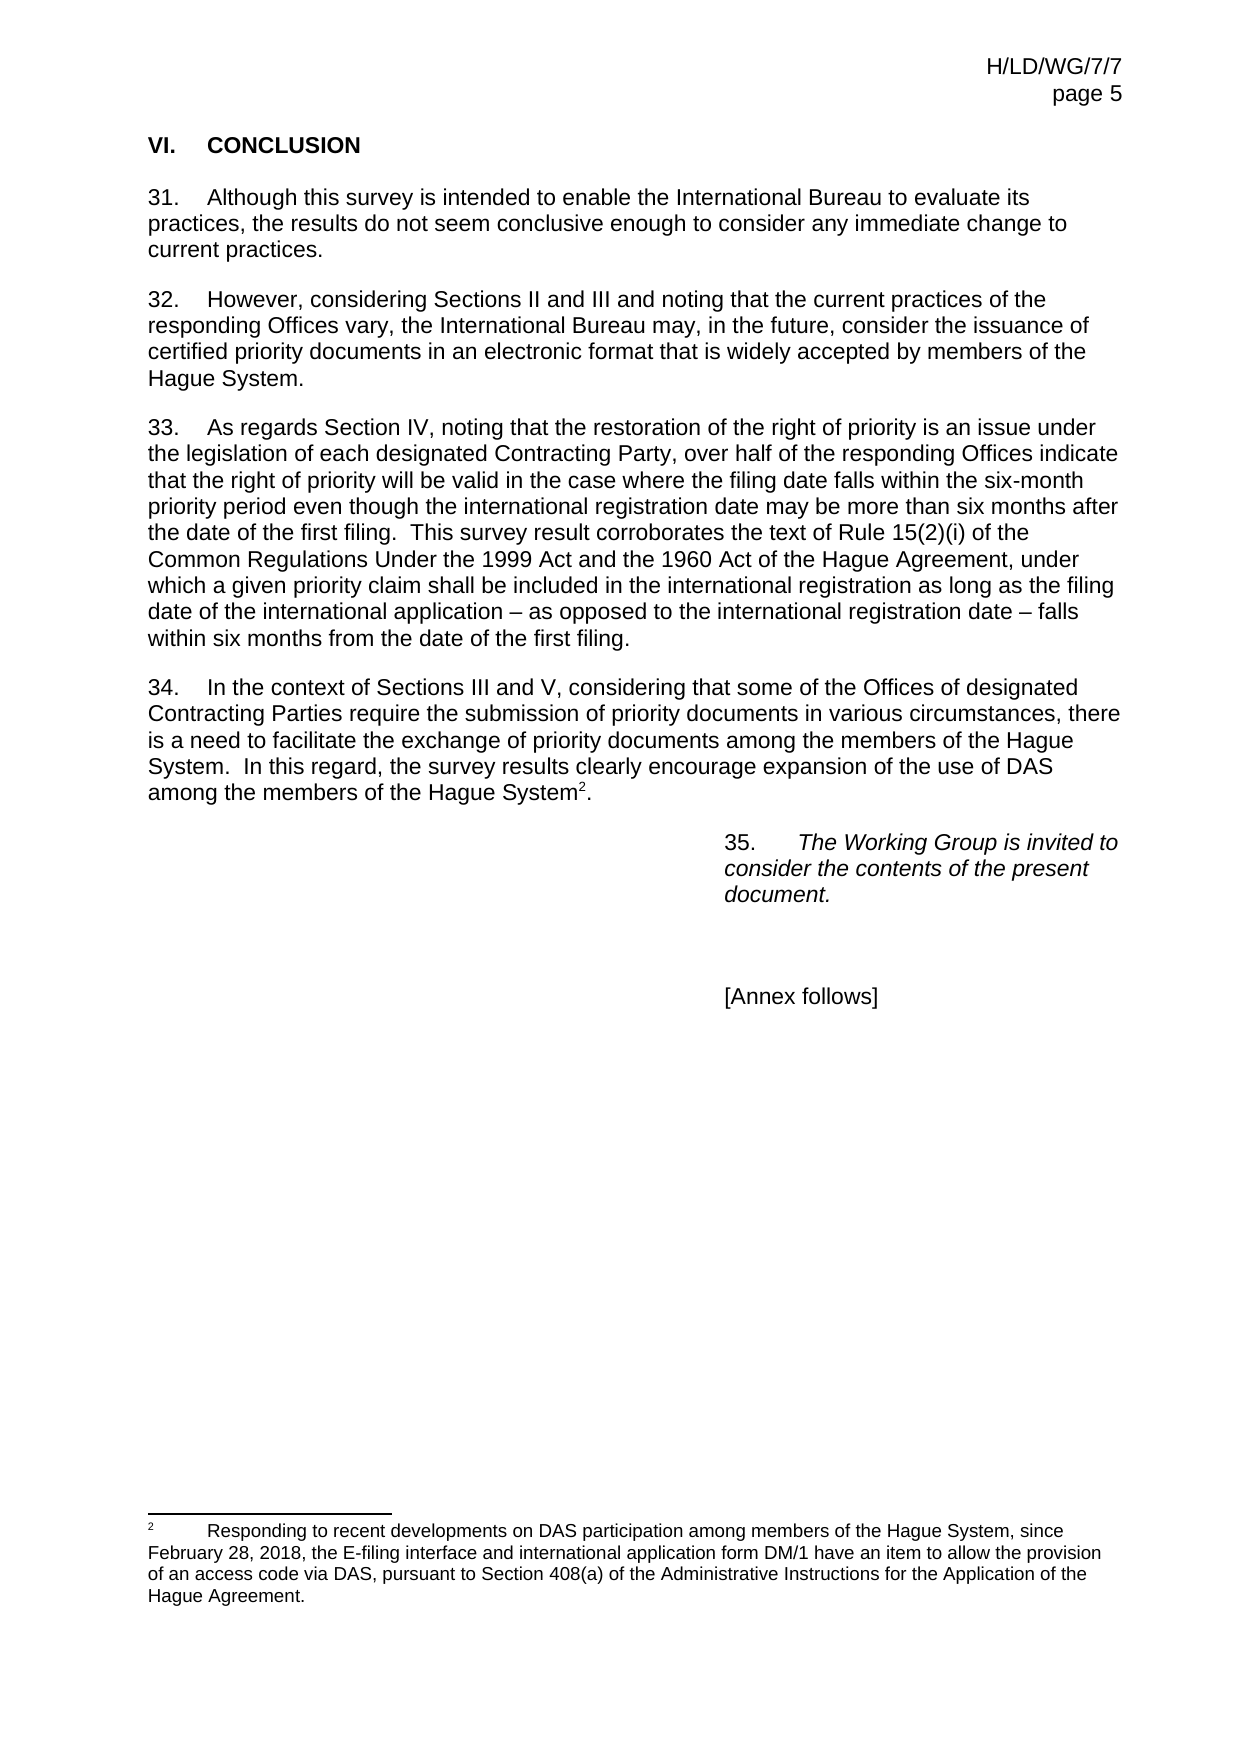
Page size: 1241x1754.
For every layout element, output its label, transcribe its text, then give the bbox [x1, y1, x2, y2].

text The Working Group is invited to consider the contents of the present document. [724, 829, 1122, 908]
subtitle VI. CONCLUSION [148, 132, 1122, 158]
text Although this survey is intended to enable the International Bureau to evaluate its practices, the results do not seem conclusive enough to consider any immediate change to current practices. [148, 183, 1122, 263]
text In the context of Sections III and V, considering that some of the Offices of designated Contracting Parties require the submission of priority documents in various circumstances, there is a need to facilitate the exchange of priority documents among the members of the Hague System. In this regard, the survey results clearly encourage expansion of the use of DAS among the members of the Hague System. [148, 674, 1122, 806]
text However, considering Sections II and III and noting that the current practices of the responding Offices vary, the International Bureau may, in the future, consider the issuance of certified priority documents in an electronic format that is widely accepted by members of the Hague System. [148, 286, 1122, 391]
text As regards Section IV, noting that the restoration of the right of priority is an issue under the legislation of each designated Contracting Party, over half of the responding Offices indicate that the right of priority will be valid in the case where the filing date falls within the six-month priority period even though the international registration date may be more than six months after the date of the first filing. This survey result corroborates the text of Rule 15(2)(i) of the Common Regulations Under the 1999 Act and the 1960 Act of the Hague Agreement, under which a given priority claim shall be included in the international registration as long as the filing date of the international application – as opposed to the international registration date – falls within six months from the date of the first filing. [148, 414, 1122, 651]
text [Annex follows] [724, 983, 1122, 1009]
